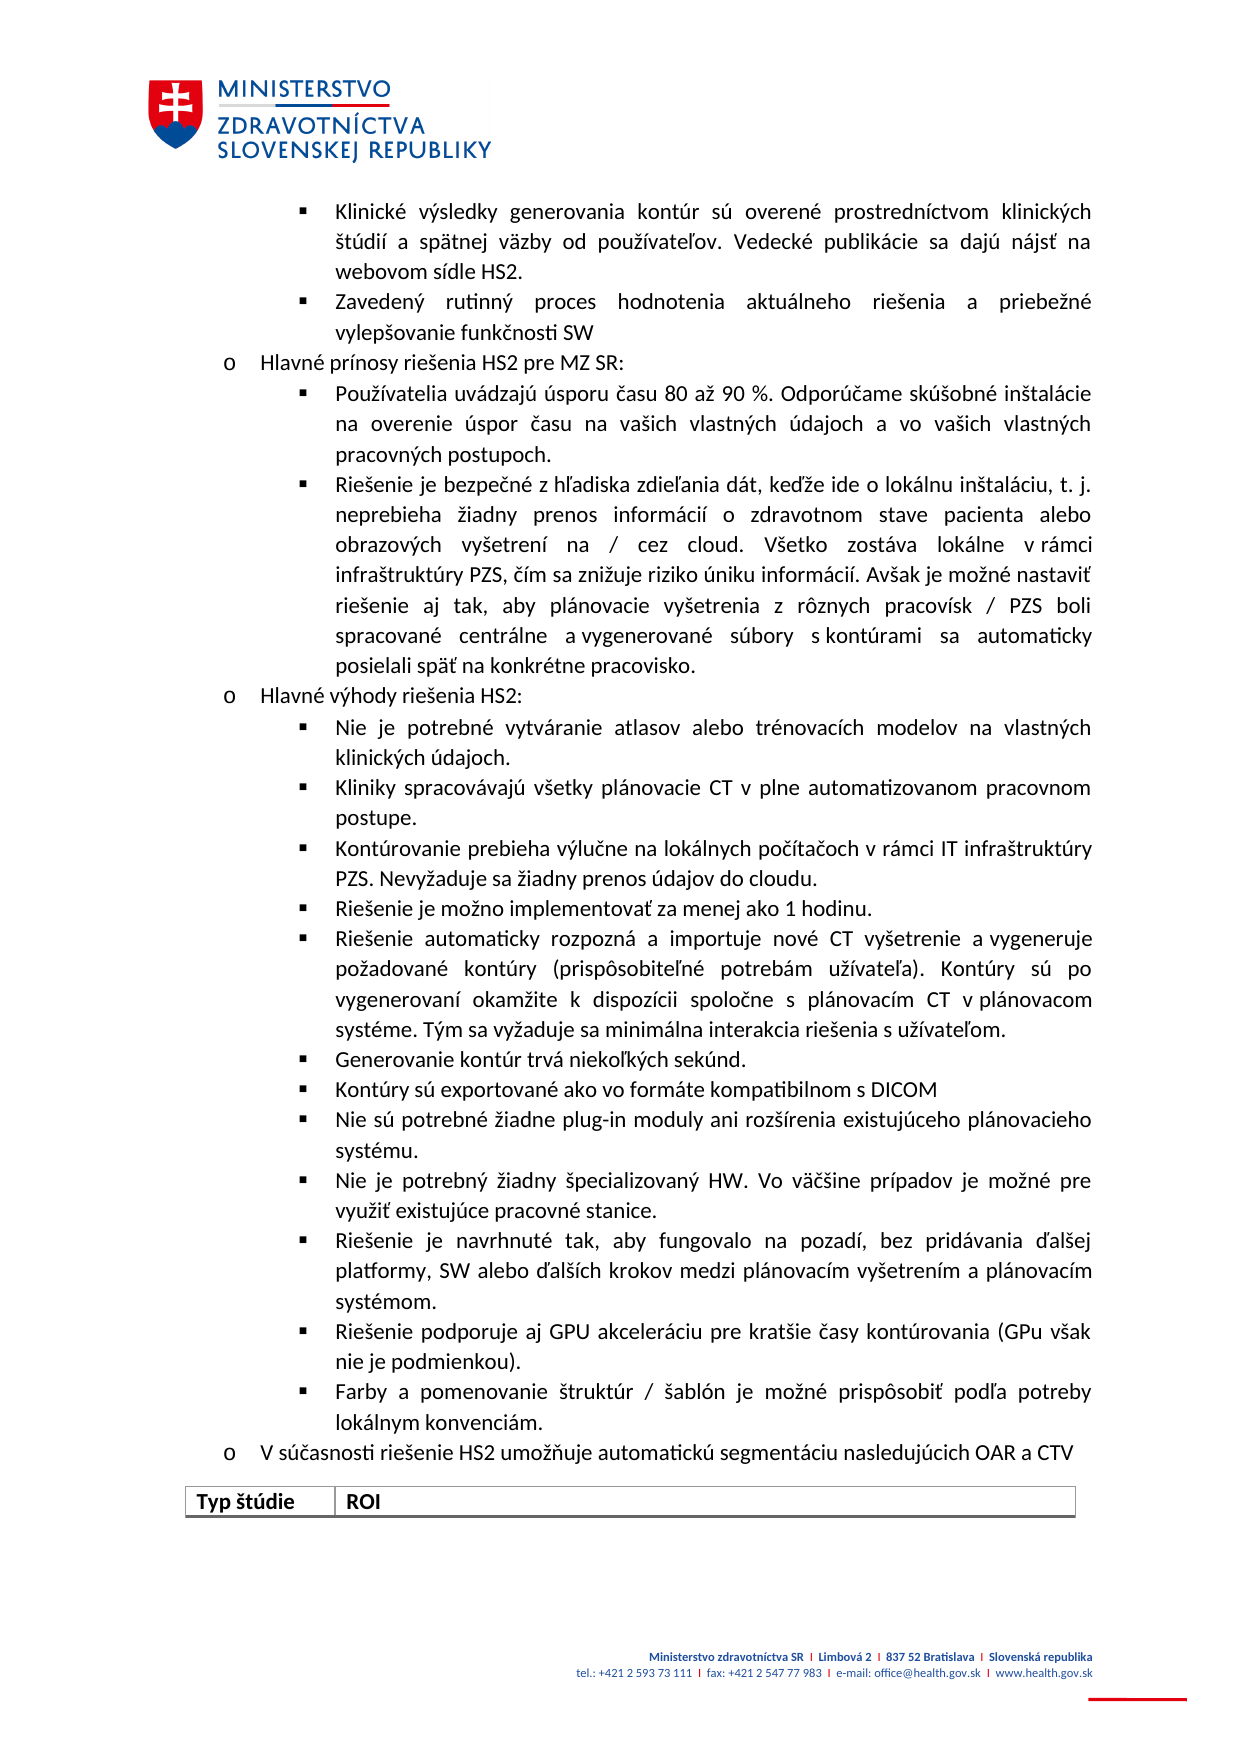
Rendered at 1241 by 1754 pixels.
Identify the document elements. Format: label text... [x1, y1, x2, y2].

list Používatelia uvádzajú úsporu času 80 až 90 %. Odporúčame skúšobné inštalácie na overenie úspor času na vašich vlastných údajoch a vo vašich vlastných pracovných postupoch. [298, 379, 1093, 468]
list Generovanie kontúr trvá niekoľkých sekúnd. [298, 1045, 1093, 1073]
list Nie je potrebný žiadny špecializovaný HW. Vo väčšine prípadov je možné pre využiť existujúce pracovné stanice. [298, 1166, 1093, 1224]
list Kontúrovanie prebieha výlučne na lokálnych počítačoch v rámci IT infraštruktúry PZS. Nevyžaduje sa žiadny prenos údajov do cloudu. [298, 834, 1093, 892]
list Farby a pomenovanie štruktúr / šablón je možné prispôsobiť podľa potreby lokálnym konvenciám. [298, 1377, 1093, 1436]
list Nie sú potrebné žiadne plug-in moduly ani rozšírenia existujúceho plánovacieho systému. [298, 1106, 1093, 1164]
list V súčasnosti riešenie HS2 umožňuje automatickú segmentáciu nasledujúcich OAR a CTV [223, 1438, 1093, 1467]
list Riešenie je navrhnuté tak, aby fungovalo na pozadí, bez pridávania ďalšej platformy, SW alebo ďalších krokov medzi plánovacím vyšetrením a plánovacím systémom. [298, 1226, 1093, 1315]
list Riešenie je bezpečné z hľadiska zdieľania dát, keďže ide o lokálnu inštaláciu, t. j. neprebieha žiadny prenos informácií o zdravotnom stave pacienta alebo obrazových vyšetrení na / cez cloud. Všetko zostáva lokálne v rámci infraštruktúry PZS, čím sa znižuje riziko úniku informácií. Avšak je možné nastaviť riešenie aj tak, aby plánovacie vyšetrenia z rôznych pracovísk / PZS boli spracované centrálne a vygenerované súbory s kontúrami sa automaticky posielali späť na konkrétne pracovisko. [298, 470, 1093, 679]
list Riešenie je možno implementovať za menej ako 1 hodinu. [298, 894, 1093, 922]
list Riešenie automaticky rozpozná a importuje nové CT vyšetrenie a vygeneruje požadované kontúry (prispôsobiteľné potrebám užívateľa). Kontúry sú po vygenerovaní okamžite k dispozícii spoločne s plánovacím CT v plánovacom systéme. Tým sa vyžaduje sa minimálna interakcia riešenia s užívateľom. [298, 924, 1093, 1043]
table_header ROI [336, 1487, 1075, 1515]
list Hlavné výhody riešenia HS2: [223, 681, 1093, 711]
list Hlavné prínosy riešenia HS2 pre MZ SR: [223, 348, 1093, 377]
table_header Typ štúdie [186, 1487, 334, 1515]
list Riešenie podporuje aj GPU akceleráciu pre kratšie časy kontúrovania (GPu však nie je podmienkou). [298, 1317, 1093, 1375]
list Kliniky spracovávajú všetky plánovacie CT v plne automatizovanom pracovnom postupe. [298, 773, 1093, 832]
list Klinické výsledky generovania kontúr sú overené prostredníctvom klinických štúdií a spätnej väzby od používateľov. Vedecké publikácie sa dajú nájsť na webovom sídle HS2. [298, 197, 1093, 285]
list Zavedený rutinný proces hodnotenia aktuálneho riešenia a priebežné vylepšovanie funkčnosti SW [298, 287, 1093, 346]
picture [147, 73, 492, 164]
list Kontúry sú exportované ako vo formáte kompatibilnom s DICOM [298, 1075, 1093, 1103]
list Nie je potrebné vytváranie atlasov alebo trénovacích modelov na vlastných klinických údajoch. [298, 713, 1093, 771]
